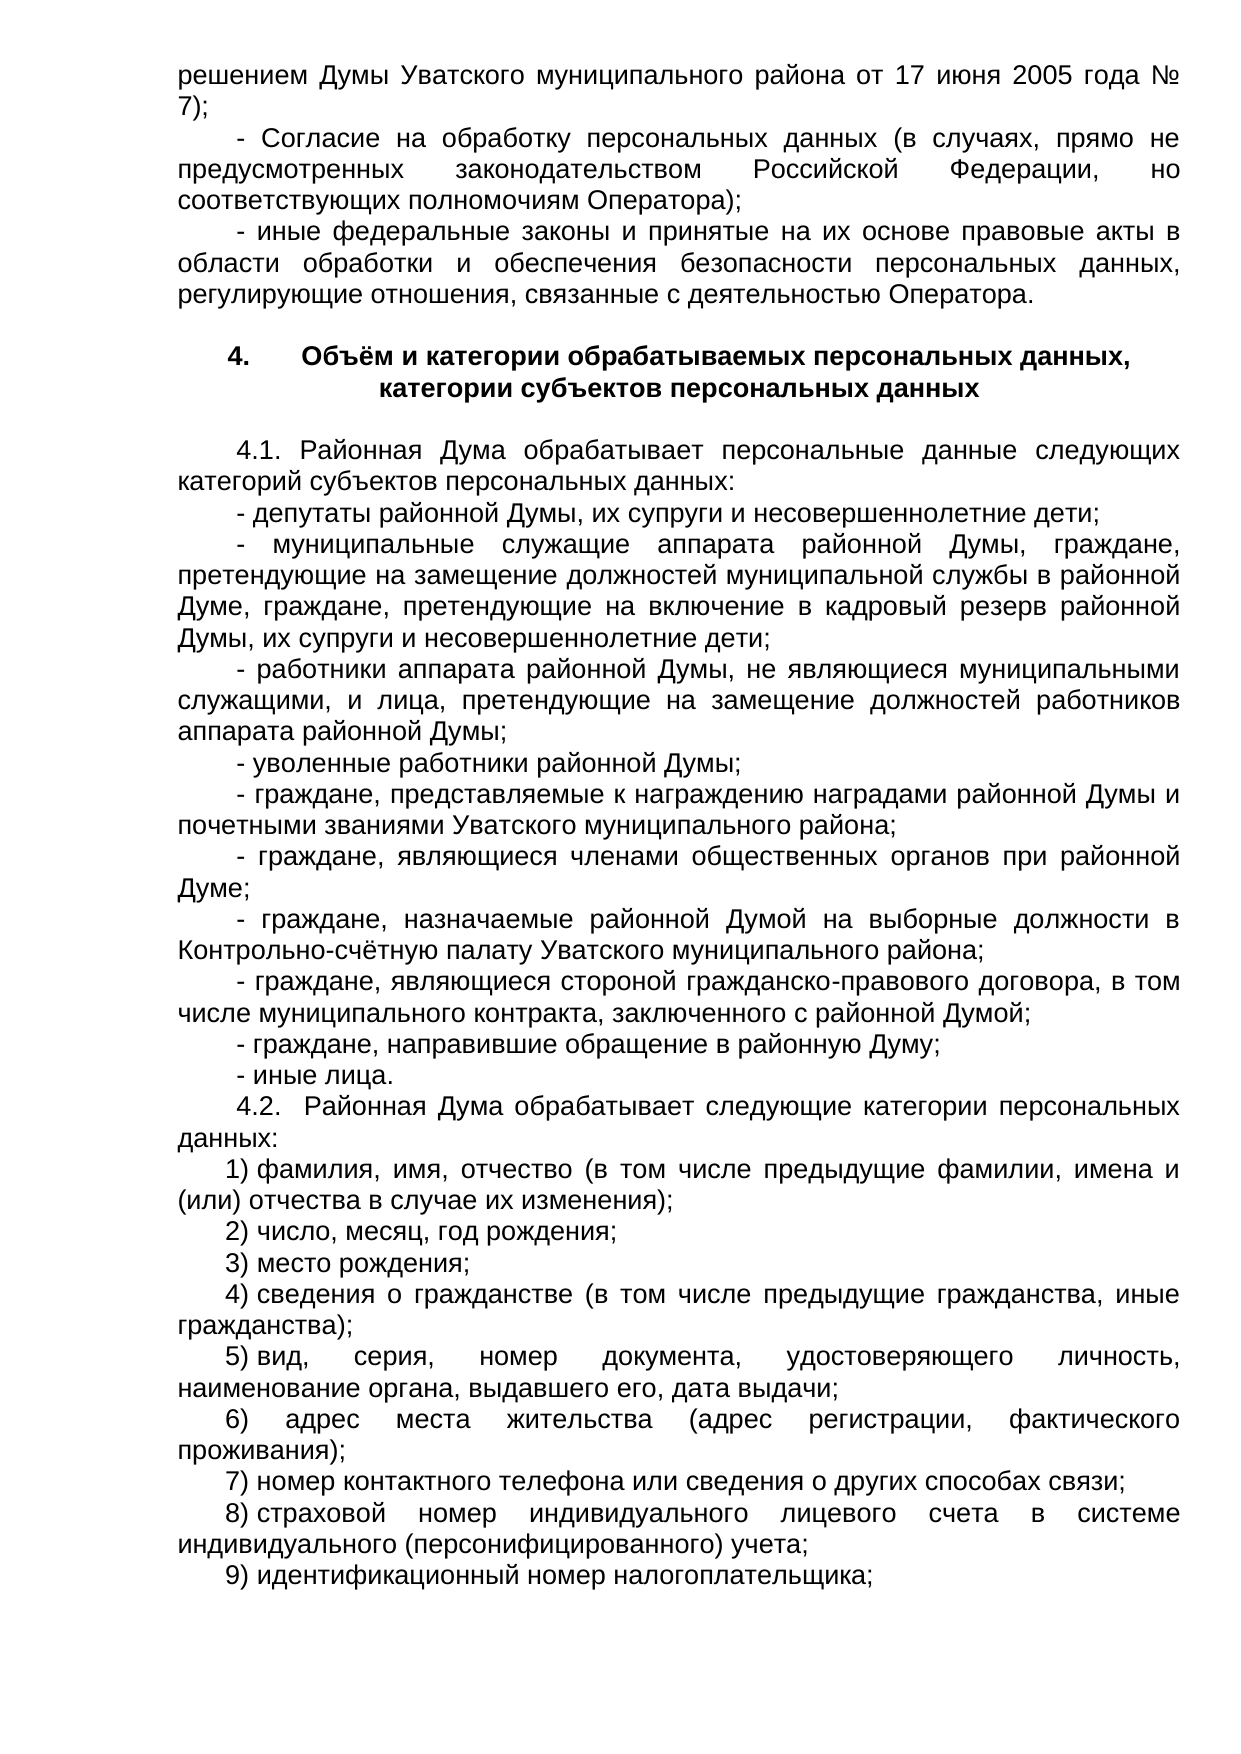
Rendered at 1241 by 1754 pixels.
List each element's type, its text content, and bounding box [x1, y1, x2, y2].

text - граждане, направившие обращение в районную Думу; [177, 1028, 1181, 1059]
text - граждане, являющиеся стороной гражданско-правового договора, в том числе муниципального контракта, заключенного с районной Думой; [177, 965, 1181, 1028]
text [177, 59, 1181, 122]
text - граждане, представляемые к награждению наградами районной Думы и почетными званиями Уватского муниципального района; [177, 778, 1181, 840]
text 4) сведения о гражданстве (в том числе предыдущие гражданства, иные гражданства); [177, 1278, 1181, 1340]
text - работники аппарата районной Думы, не являющиеся муниципальными служащими, и лица, претендующие на замещение должностей работников аппарата районной Думы; [177, 653, 1181, 747]
text 8) страховой номер индивидуального лицевого счета в системе индивидуального (персонифицированного) учета; [177, 1497, 1181, 1559]
text 4.1. Районная Дума обрабатывает персональные данные следующих категорий субъектов персональных данных: [177, 434, 1181, 497]
text 5) вид, серия, номер документа, удостоверяющего личность, наименование органа, выдавшего его, дата выдачи; [177, 1340, 1181, 1403]
text 7) номер контактного телефона или сведения о других способах связи; [177, 1465, 1181, 1497]
text 6) адрес места жительства (адрес регистрации, фактического проживания); [177, 1403, 1181, 1465]
text 3) место рождения; [177, 1247, 1181, 1278]
text 2) число, месяц, год рождения; [177, 1215, 1181, 1247]
text - Согласие на обработку персональных данных (в случаях, прямо не предусмотренных законодательством Российской Федерации, но соответствующих полномочиям Оператора); [177, 122, 1181, 215]
text - граждане, являющиеся членами общественных органов при районной Думе; [177, 840, 1181, 903]
text - иные федеральные законы и принятые на их основе правовые акты в области обработки и обеспечения безопасности персональных данных, регулирующие отношения, связанные с деятельностью Оператора. [177, 215, 1181, 309]
text 1) фамилия, имя, отчество (в том числе предыдущие фамилии, имена и (или) отчества в случае их изменения); [177, 1153, 1181, 1215]
text - депутаты районной Думы, их супруги и несовершеннолетние дети; [177, 497, 1181, 528]
text 9) идентификационный номер налогоплательщика; [177, 1559, 1181, 1590]
text - граждане, назначаемые районной Думой на выборные должности в Контрольно-счётную палату Уватского муниципального района; [177, 903, 1181, 965]
list Объём и категории обрабатываемых персональных данных, категории субъектов персональных данных [177, 340, 1181, 403]
text - иные лица. [177, 1059, 1181, 1090]
text - уволенные работники районной Думы; [177, 747, 1181, 778]
text - муниципальные служащие аппарата районной Думы, граждане, претендующие на замещение должностей муниципальной службы в районной Думе, граждане, претендующие на включение в кадровый резерв районной Думы, их супруги и несовершеннолетние дети; [177, 528, 1181, 653]
text 4.2. Районная Дума обрабатывает следующие категории персональных данных: [177, 1090, 1181, 1153]
